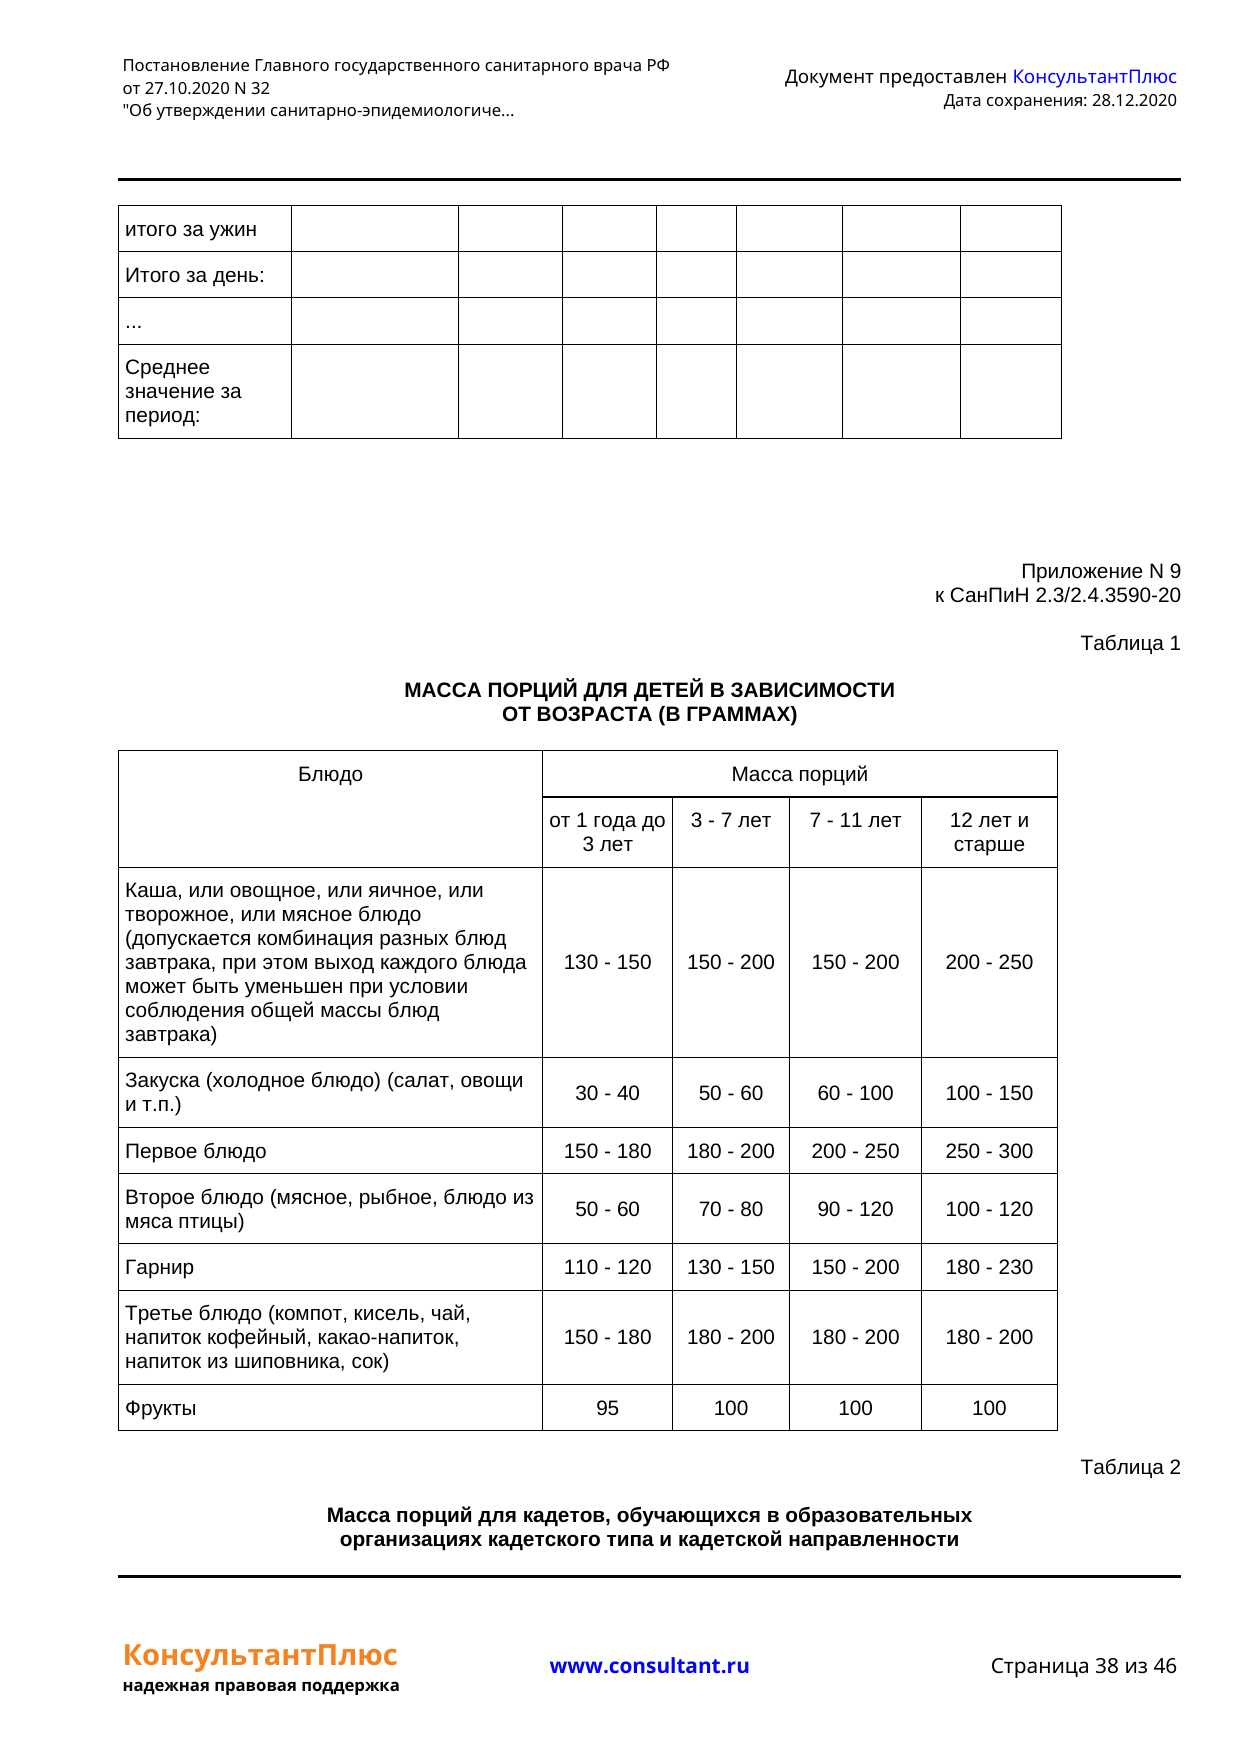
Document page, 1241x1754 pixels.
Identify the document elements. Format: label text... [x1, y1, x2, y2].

text к СанПиН 2.3/2.4.3590-20 [118, 582, 1181, 606]
table_cell [843, 206, 960, 251]
table_cell 100 - 150 [922, 1058, 1057, 1127]
table_cell [292, 298, 458, 343]
table_cell [459, 298, 562, 343]
text Таблица 1 [118, 630, 1181, 654]
table_cell [961, 345, 1061, 438]
table_cell Фрукты [119, 1385, 542, 1430]
table_cell 3 - 7 лет [673, 798, 789, 867]
table_cell [292, 345, 458, 438]
table_cell [843, 252, 960, 297]
table_cell [843, 345, 960, 438]
table_cell [657, 252, 736, 297]
table_cell 110 - 120 [543, 1244, 672, 1289]
table_cell [563, 298, 656, 343]
table_cell [657, 345, 736, 438]
table_cell 150 - 180 [543, 1128, 672, 1173]
table_header Блюдо [119, 751, 542, 867]
table_cell 200 - 250 [790, 1128, 921, 1173]
table_cell 130 - 150 [673, 1244, 789, 1289]
table_cell 60 - 100 [790, 1058, 921, 1127]
table_cell 50 - 60 [543, 1174, 672, 1243]
table_cell 100 [673, 1385, 789, 1430]
title организациях кадетского типа и кадетской направленности [118, 1527, 1181, 1551]
table_cell [961, 252, 1061, 297]
title Масса порций для кадетов, обучающихся в образовательных [118, 1503, 1181, 1527]
table_cell 180 - 200 [790, 1291, 921, 1384]
table_cell [657, 298, 736, 343]
table_cell [563, 206, 656, 251]
table_cell 200 - 250 [922, 868, 1057, 1057]
title МАССА ПОРЦИЙ ДЛЯ ДЕТЕЙ В ЗАВИСИМОСТИ [118, 678, 1181, 702]
table_cell [737, 206, 842, 251]
table_cell Гарнир [119, 1244, 542, 1289]
table_cell [737, 252, 842, 297]
table_cell [292, 252, 458, 297]
table_cell [737, 345, 842, 438]
table_cell 70 - 80 [673, 1174, 789, 1243]
table_cell 180 - 200 [673, 1291, 789, 1384]
table_cell Третье блюдо (компот, кисель, чай, напиток кофейный, какао-напиток, напиток из шиповника, сок) [119, 1291, 542, 1384]
table_cell 150 - 180 [543, 1291, 672, 1384]
table_cell 90 - 120 [790, 1174, 921, 1243]
title ОТ ВОЗРАСТА (В ГРАММАХ) [118, 702, 1181, 726]
table_cell итого за ужин [119, 206, 291, 251]
table_cell 250 - 300 [922, 1128, 1057, 1173]
table_cell 100 - 120 [922, 1174, 1057, 1243]
table_cell [657, 206, 736, 251]
table_cell 150 - 200 [790, 868, 921, 1057]
table_cell 100 [790, 1385, 921, 1430]
table_cell [843, 298, 960, 343]
table_cell [459, 252, 562, 297]
table_cell [961, 206, 1061, 251]
table_cell Закуска (холодное блюдо) (салат, овощи и т.п.) [119, 1058, 542, 1127]
table_cell Второе блюдо (мясное, рыбное, блюдо из мяса птицы) [119, 1174, 542, 1243]
table_cell 12 лет и старше [922, 798, 1057, 867]
table_cell 100 [922, 1385, 1057, 1430]
table_cell 50 - 60 [673, 1058, 789, 1127]
table_header Масса порций [543, 751, 1057, 796]
table_cell 150 - 200 [673, 868, 789, 1057]
table_cell 150 - 200 [790, 1244, 921, 1289]
table_cell [459, 206, 562, 251]
table_cell [961, 298, 1061, 343]
table_cell [459, 345, 562, 438]
table_cell Среднее значение за период: [119, 345, 291, 438]
table_cell 95 [543, 1385, 672, 1430]
table_cell [563, 345, 656, 438]
table_cell 180 - 230 [922, 1244, 1057, 1289]
table_cell ... [119, 298, 291, 343]
table_cell [292, 206, 458, 251]
table_cell 130 - 150 [543, 868, 672, 1057]
table_cell 7 - 11 лет [790, 798, 921, 867]
text Таблица 2 [118, 1455, 1181, 1479]
table_cell Первое блюдо [119, 1128, 542, 1173]
table_cell Каша, или овощное, или яичное, или творожное, или мясное блюдо (допускается комбинация разных блюд завтрака, при этом выход каждого блюда может быть уменьшен при условии соблюдения общей массы блюд завтрака) [119, 868, 542, 1057]
table_cell Итого за день: [119, 252, 291, 297]
table_cell [563, 252, 656, 297]
table_cell [737, 298, 842, 343]
table_cell 180 - 200 [673, 1128, 789, 1173]
text Приложение N 9 [118, 558, 1181, 582]
table_cell 180 - 200 [922, 1291, 1057, 1384]
table_cell 30 - 40 [543, 1058, 672, 1127]
table_cell от 1 года до 3 лет [543, 798, 672, 867]
